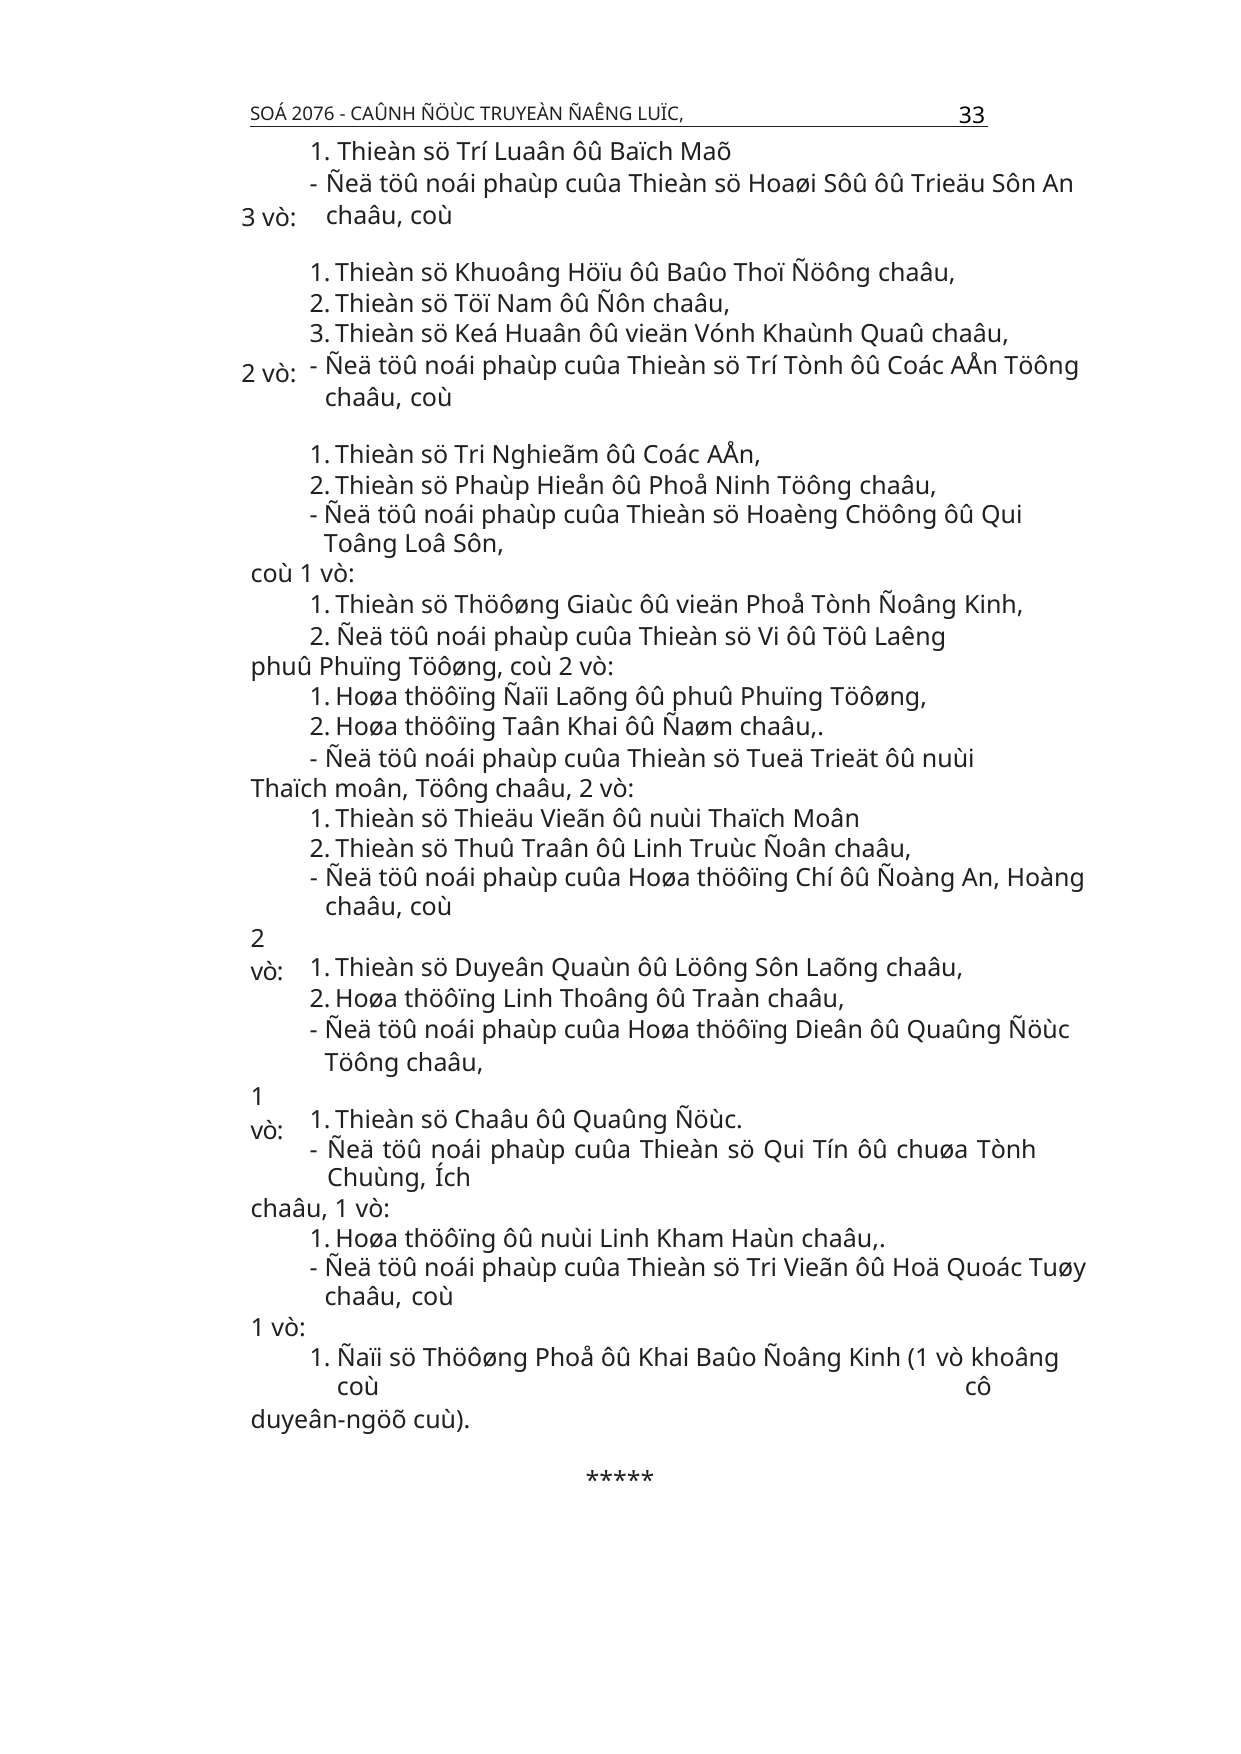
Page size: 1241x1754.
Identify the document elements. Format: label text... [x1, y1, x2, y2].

text duyeân-ngöõ cuù). [250, 1401, 1092, 1435]
list Thieàn sö Khuoâng Höïu ôû Baûo Thoï Ñöông chaâu, [309, 257, 1092, 288]
list Ñeä töû noái phaùp cuûa Thieàn sö Trí Tònh ôû Coác AÅn Töông chaâu, coù [309, 349, 1092, 413]
list Ñeä töû noái phaùp cuûa Thieàn sö Vi ôû Töû Laêng phuû Phuïng Töôøng, coù 2 vò: [250, 621, 982, 683]
list Ñeä töû noái phaùp cuûa Thieàn sö Hoaèng Chöông ôû Qui Toâng Loâ Sôn, [309, 501, 1092, 558]
list Ñeä töû noái phaùp cuûa Hoøa thöôïng Dieân ôû Quaûng Ñöùc Töông chaâu, [309, 1013, 1092, 1077]
list Ñeä töû noái phaùp cuûa Thieàn sö Hoaøi Sôû ôû Trieäu Sôn An chaâu, coù [309, 167, 1092, 231]
list Thieàn sö Thieäu Vieãn ôû nuùi Thaïch Moân [309, 805, 1092, 833]
list Hoøa thöôïng Ñaïi Laõng ôû phuû Phuïng Töôøng, [309, 683, 1092, 711]
text 1 vò: [250, 1311, 1092, 1343]
text chaâu, 1 vò: [250, 1192, 1092, 1223]
list Ñeä töû noái phaùp cuûa Thieàn sö Tueä Trieät ôû nuùi Thaïch moân, Töông chaâu, 2 vò: [250, 743, 989, 805]
text 3 vò: [106, 199, 296, 234]
list Thieàn sö Töï Nam ôû Ñôn chaâu, [309, 288, 1092, 318]
text coù 1 vò: [250, 558, 1092, 589]
list Ñeä töû noái phaùp cuûa Thieàn sö Qui Tín ôû chuøa Tònh Chuùng, Ích [309, 1135, 1092, 1192]
list Thieàn sö Thuû Traân ôû Linh Truùc Ñoân chaâu, [309, 833, 1092, 863]
list Thieàn sö Duyeân Quaùn ôû Löông Sôn Laõng chaâu, [309, 951, 1092, 983]
list Thieàn sö Chaâu ôû Quaûng Ñöùc. [309, 1103, 1092, 1135]
list Thieàn sö Keá Huaân ôû vieän Vónh Khaùnh Quaû chaâu, [309, 318, 1092, 349]
list Thieàn sö Thöôøng Giaùc ôû vieän Phoå Tònh Ñoâng Kinh, [309, 589, 1092, 619]
list Ñeä töû noái phaùp cuûa Thieàn sö Tri Vieãn ôû Hoä Quoác Tuøy chaâu, coù [309, 1254, 1092, 1311]
list Thieàn sö Tri Nghieãm ôû Coác AÅn, [309, 439, 1092, 470]
text 2 vò: [106, 356, 296, 390]
list Hoøa thöôïng Linh Thoâng ôû Traàn chaâu, [309, 983, 1092, 1013]
text 2 vò: [250, 922, 296, 987]
text ***** [376, 1463, 863, 1497]
list Ñaïi sö Thöôøng Phoå ôû Khai Baûo Ñoâng Kinh (1 vò khoâng coù cô [309, 1343, 1092, 1401]
list Hoøa thöôïng ôû nuùi Linh Kham Haùn chaâu,. [309, 1223, 1092, 1254]
list Hoøa thöôïng Taân Khai ôû Ñaøm chaâu,. [309, 711, 1092, 741]
list Thieàn sö Phaùp Hieån ôû Phoå Ninh Töông chaâu, [309, 470, 1092, 501]
text 1. Thieàn sö Trí Luaân ôû Baïch Maõ [309, 134, 1092, 167]
text 1 vò: [250, 1078, 296, 1146]
list Ñeä töû noái phaùp cuûa Hoøa thöôïng Chí ôû Ñoàng An, Hoàng chaâu, coù [309, 863, 1092, 922]
